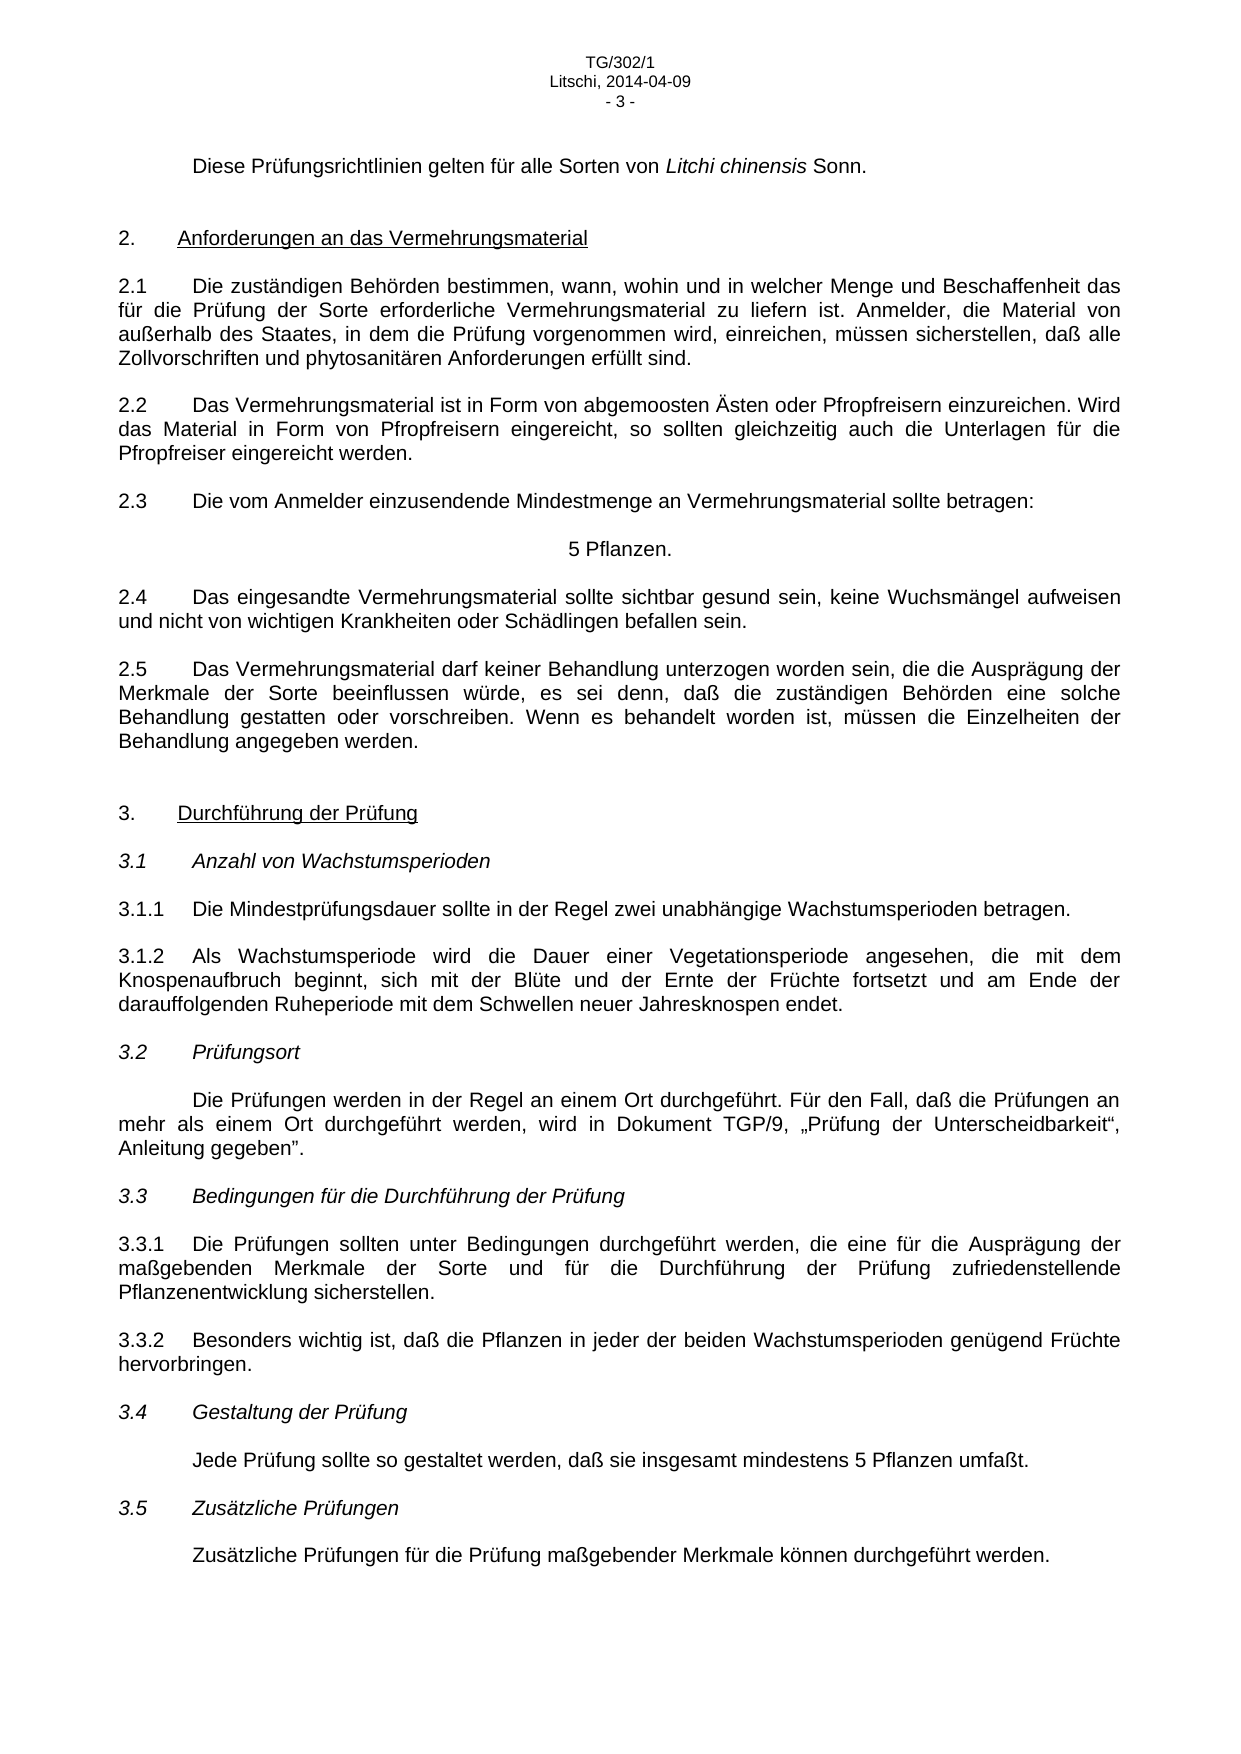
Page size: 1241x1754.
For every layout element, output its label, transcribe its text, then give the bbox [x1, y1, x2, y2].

text 3.1.2 Als Wachstumsperiode wird die Dauer einer Vegetationsperiode angesehen, die mit dem Knospenaufbruch beginnt, sich mit der Blüte und der Ernte der Früchte fortsetzt und am Ende der darauffolgenden Ruheperiode mit dem Schwellen neuer Jahresknospen endet. [118, 944, 1122, 1016]
text 3.3.1 Die Prüfungen sollten unter Bedingungen durchgeführt werden, die eine für die Ausprägung der maßgebenden Merkmale der Sorte und für die Durchführung der Prüfung zufriedenstellende Pflanzenentwicklung sicherstellen. [118, 1232, 1122, 1304]
text Zusätzliche Prüfungen für die Prüfung maßgebender Merkmale können durchgeführt werden. [118, 1543, 1122, 1567]
subtitle 3.2 Prüfungsort [118, 1040, 1122, 1064]
text 2.3 Die vom Anmelder einzusendende Mindestmenge an Vermehrungsmaterial sollte betragen: [118, 489, 1122, 513]
text Diese Prüfungsrichtlinien gelten für alle Sorten von Litchi chinensis Sonn. [118, 154, 1122, 178]
text 2.2 Das Vermehrungsmaterial ist in Form von abgemoosten Ästen oder Pfropfreisern einzureichen. Wird das Material in Form von Pfropfreisern eingereicht, so sollten gleichzeitig auch die Unterlagen für die Pfropfreiser eingereicht werden. [118, 393, 1122, 465]
subtitle 3.5 Zusätzliche Prüfungen [118, 1495, 1122, 1519]
text 3.3.2 Besonders wichtig ist, daß die Pflanzen in jeder der beiden Wachstumsperioden genügend Früchte hervorbringen. [118, 1328, 1122, 1376]
subtitle 3.3 Bedingungen für die Durchführung der Prüfung [118, 1184, 1122, 1208]
subtitle Durchführung der Prüfung [118, 801, 1122, 824]
subtitle 3.4 Gestaltung der Prüfung [118, 1399, 1122, 1423]
text 2.5 Das Vermehrungsmaterial darf keiner Behandlung unterzogen worden sein, die die Ausprägung der Merkmale der Sorte beeinflussen würde, es sei denn, daß die zuständigen Behörden eine solche Behandlung gestatten oder vorschreiben. Wenn es behandelt worden ist, müssen die Einzelheiten der Behandlung angegeben werden. [118, 657, 1122, 753]
text Jede Prüfung sollte so gestaltet werden, daß sie insgesamt mindestens 5 Pflanzen umfaßt. [118, 1447, 1122, 1471]
text Die Prüfungen werden in der Regel an einem Ort durchgeführt. Für den Fall, daß die Prüfungen an mehr als einem Ort durchgeführt werden, wird in Dokument TGP/9, „Prüfung der Unterscheidbarkeit“, Anleitung gegeben”. [118, 1088, 1122, 1160]
text 5 Pflanzen. [118, 537, 1122, 561]
subtitle Anforderungen an das Vermehrungsmaterial [118, 226, 1122, 249]
text 2.4 Das eingesandte Vermehrungsmaterial sollte sichtbar gesund sein, keine Wuchsmängel aufweisen und nicht von wichtigen Krankheiten oder Schädlingen befallen sein. [118, 585, 1122, 633]
subtitle 3.1 Anzahl von Wachstumsperioden [118, 848, 1122, 872]
text 3.1.1 Die Mindestprüfungsdauer sollte in der Regel zwei unabhängige Wachstumsperioden betragen. [118, 896, 1122, 920]
text 2.1 Die zuständigen Behörden bestimmen, wann, wohin und in welcher Menge und Beschaffenheit das für die Prüfung der Sorte erforderliche Vermehrungsmaterial zu liefern ist. Anmelder, die Material von außerhalb des Staates, in dem die Prüfung vorgenommen wird, einreichen, müssen sicherstellen, daß alle Zollvorschriften und phytosanitären Anforderungen erfüllt sind. [118, 273, 1122, 369]
